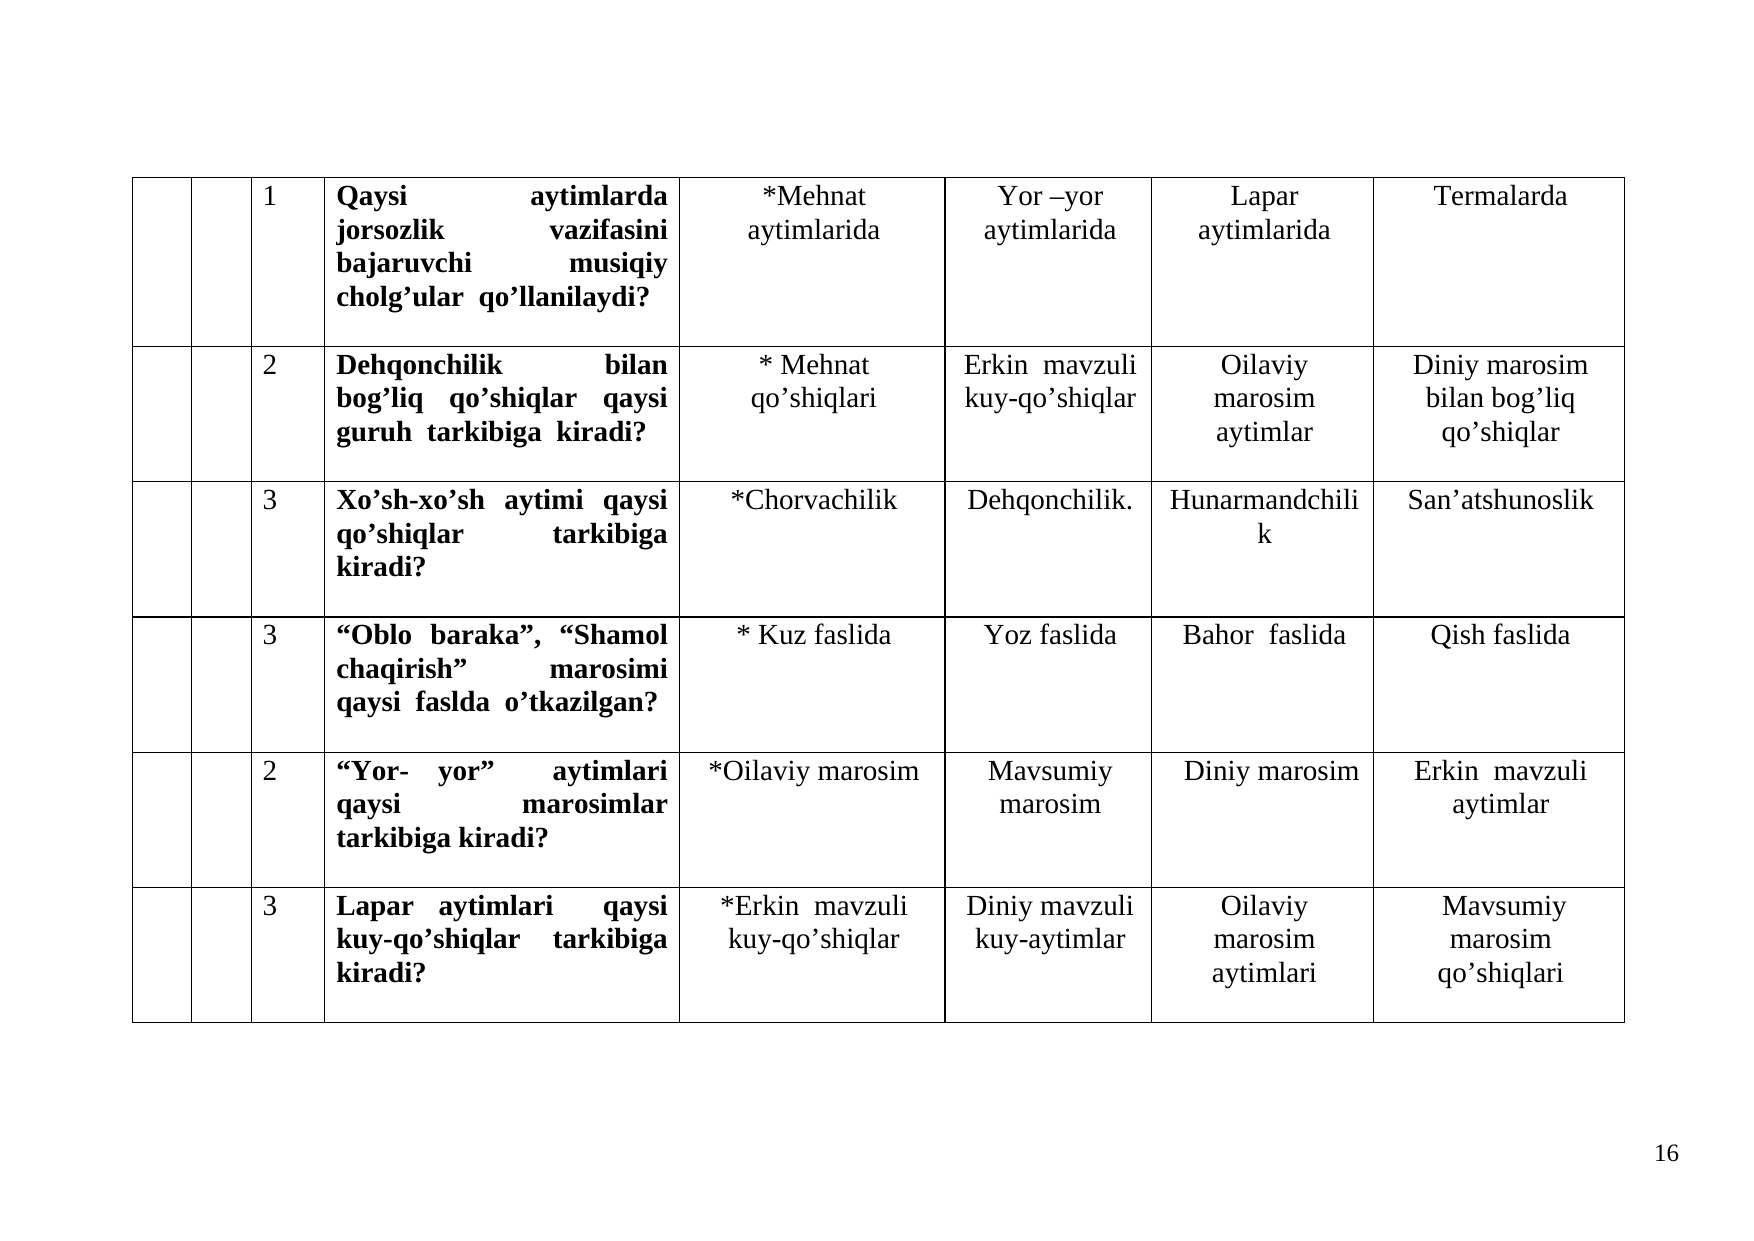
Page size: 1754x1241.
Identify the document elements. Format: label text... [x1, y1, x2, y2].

table_cell *Erkin mavzuli kuy-qo’shiqlar [680, 888, 944, 1022]
table_cell Qaysi aytimlarda jorsozlik vazifasini bajaruvchi musiqiy cholg’ular qo’llanilaydi? [325, 178, 679, 346]
table_cell [133, 178, 191, 346]
table_cell Erkin mavzuli aytimlar [1374, 753, 1624, 887]
table_cell Yor –yor aytimlarida [946, 178, 1151, 346]
table_cell Lapar aytimlari qaysi kuy-qo’shiqlar tarkibiga kiradi? [325, 888, 679, 1022]
table_cell [133, 482, 191, 616]
table_cell [192, 888, 251, 1022]
table_cell *Mehnat aytimlarida [680, 178, 944, 346]
table_cell Erkin mavzuli kuy-qo’shiqlar [946, 347, 1151, 481]
table_cell Xo’sh-xo’sh aytimi qaysi qo’shiqlar tarkibiga kiradi? [325, 482, 679, 616]
table_cell 1 [252, 178, 324, 346]
table_cell Qish faslida [1374, 618, 1624, 752]
table_cell “Oblo baraka”, “Shamol chaqirish” marosimi qaysi faslda o’tkazilgan? [325, 618, 679, 752]
table_cell [133, 888, 191, 1022]
table_cell Diniy marosim [1152, 753, 1373, 887]
table_cell Yoz faslida [946, 618, 1151, 752]
table_cell 2 [252, 347, 324, 481]
table_cell Oilaviy marosim aytimlari [1152, 888, 1373, 1022]
table_cell Dehqonchilik bilan bog’liq qo’shiqlar qaysi guruh tarkibiga kiradi? [325, 347, 679, 481]
table_cell *Chorvachilik [680, 482, 944, 616]
table_cell Mavsumiy marosim [946, 753, 1151, 887]
table_cell [192, 347, 251, 481]
table_cell Lapar aytimlarida [1152, 178, 1373, 346]
table_cell Diniy marosim bilan bog’liq qo’shiqlar [1374, 347, 1624, 481]
table_cell San’atshunoslik [1374, 482, 1624, 616]
table_cell Oilaviy marosim aytimlar [1152, 347, 1373, 481]
table_cell * Mehnat qo’shiqlari [680, 347, 944, 481]
table_cell 3 [252, 888, 324, 1022]
table_cell Diniy mavzuli kuy-aytimlar [946, 888, 1151, 1022]
table_cell [192, 178, 251, 346]
table_cell Termalarda [1374, 178, 1624, 346]
table_cell Mavsumiy marosim qo’shiqlari [1374, 888, 1624, 1022]
table_cell * Kuz faslida [680, 618, 944, 752]
table_cell [192, 618, 251, 752]
table_cell 2 [252, 753, 324, 887]
table_cell [192, 482, 251, 616]
table_cell “Yor- yor” aytimlari qaysi marosimlar tarkibiga kiradi? [325, 753, 679, 887]
table_cell *Oilaviy marosim [680, 753, 944, 887]
table_cell 3 [252, 482, 324, 616]
table_cell Hunarmandchilik [1152, 482, 1373, 616]
table_cell [133, 753, 191, 887]
table_cell Bahor faslida [1152, 618, 1373, 752]
table_cell 3 [252, 618, 324, 752]
table_cell [133, 618, 191, 752]
table_cell [192, 753, 251, 887]
table_cell Dehqonchilik. [946, 482, 1151, 616]
table_cell [133, 347, 191, 481]
